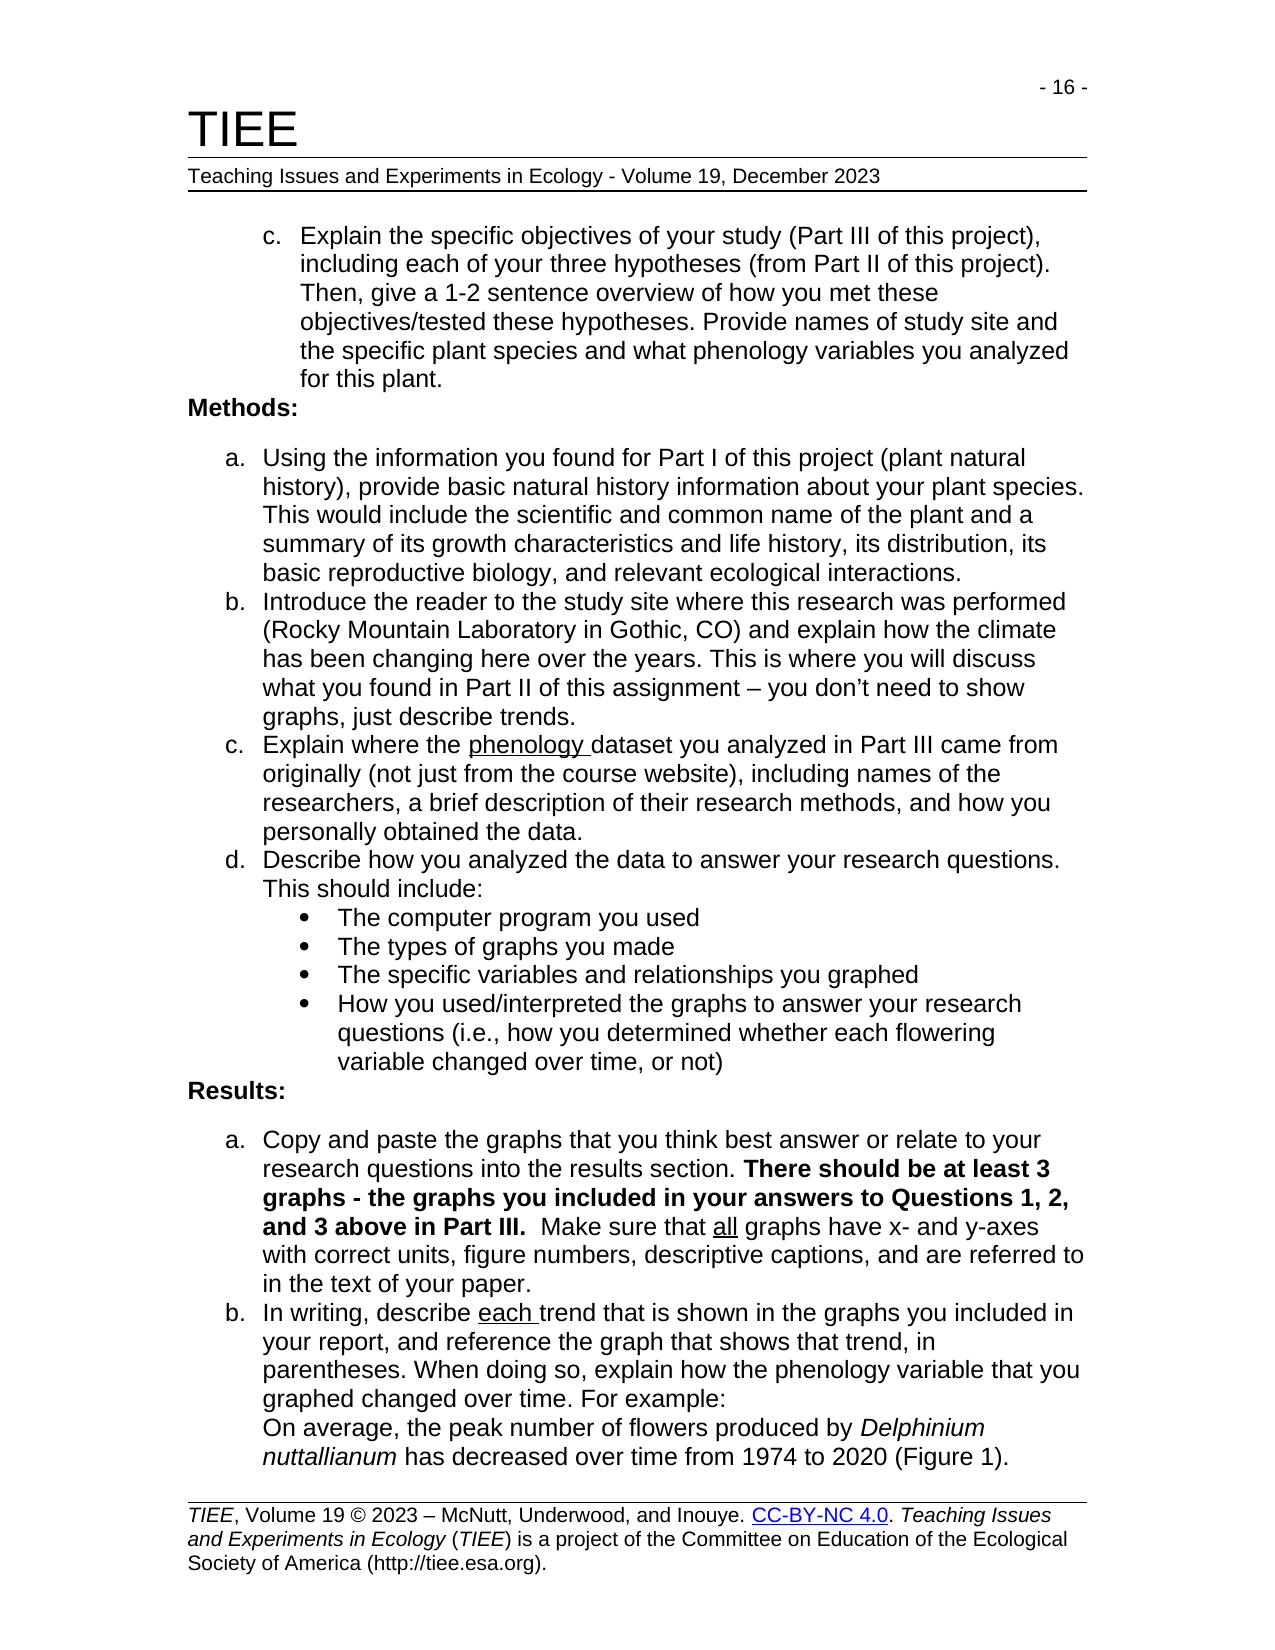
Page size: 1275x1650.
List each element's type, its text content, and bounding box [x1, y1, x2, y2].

list Describe how you analyzed the data to answer your research questions. This should include: [225, 845, 1087, 903]
list The specific variables and relationships you graphed [300, 960, 1087, 989]
list The types of graphs you made [300, 932, 1087, 960]
text Methods: [187, 393, 1087, 422]
text Results: [187, 1076, 1087, 1104]
list Using the information you found for Part I of this project (plant natural history), provide basic natural history information about your plant species. This would include the scientific and common name of the plant and a summary of its growth characteristics and life history, its distribution, its basic reproductive biology, and relevant ecological interactions. [225, 443, 1087, 586]
list Introduce the reader to the study site where this research was performed (Rocky Mountain Laboratory in Gothic, CO) and explain how the climate has been changing here over the years. This is where you will discuss what you found in Part II of this assignment – you don’t need to show graphs, just describe trends. [225, 586, 1087, 730]
list The computer program you used [300, 903, 1087, 932]
list How you used/interpreted the graphs to answer your research questions (i.e., how you determined whether each flowering variable changed over time, or not) [300, 989, 1087, 1076]
list Explain the specific objectives of your study (Part III of this project), including each of your three hypotheses (from Part II of this project). Then, give a 1-2 sentence overview of how you met these objectives/tested these hypotheses. Provide names of study site and the specific plant species and what phenology variables you analyzed for this plant. [262, 221, 1087, 393]
text On average, the peak number of flowers produced by Delphinium nuttallianum has decreased over time from 1974 to 2020 (Figure 1). [262, 1413, 1087, 1470]
list In writing, describe each trend that is shown in the graphs you included in your report, and reference the graph that shows that trend, in parentheses. When doing so, explain how the phenology variable that you graphed changed over time. For example: [225, 1298, 1087, 1413]
list Copy and paste the graphs that you think best answer or relate to your research questions into the results section. There should be at least 3 graphs - the graphs you included in your answers to Questions 1, 2, and 3 above in Part III. Make sure that all graphs have x- and y-axes with correct units, figure numbers, descriptive captions, and are referred to in the text of your paper. [225, 1125, 1087, 1298]
list Explain where the phenology dataset you analyzed in Part III came from originally (not just from the course website), including names of the researchers, a brief description of their research methods, and how you personally obtained the data. [225, 730, 1087, 845]
